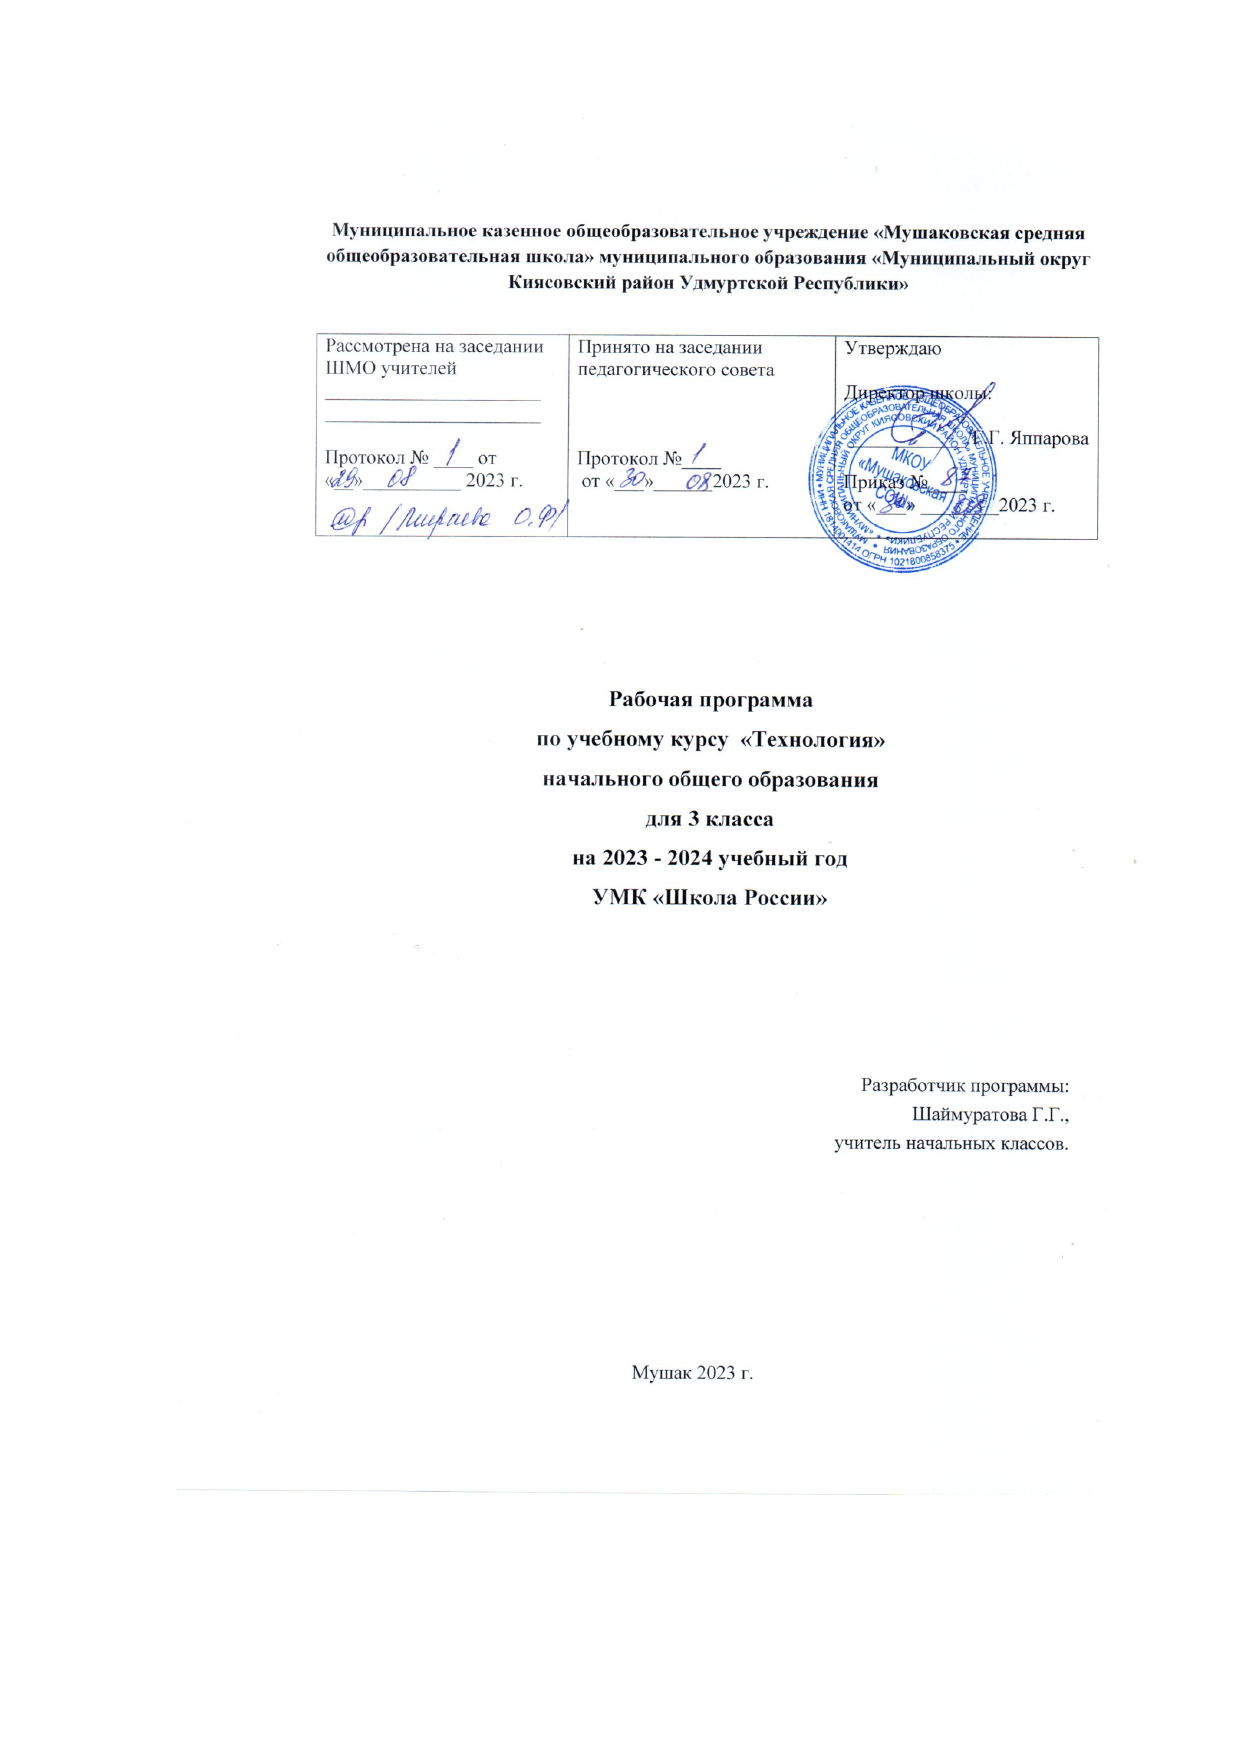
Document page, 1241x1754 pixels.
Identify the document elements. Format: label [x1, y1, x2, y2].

picture [177, 118, 1152, 1495]
